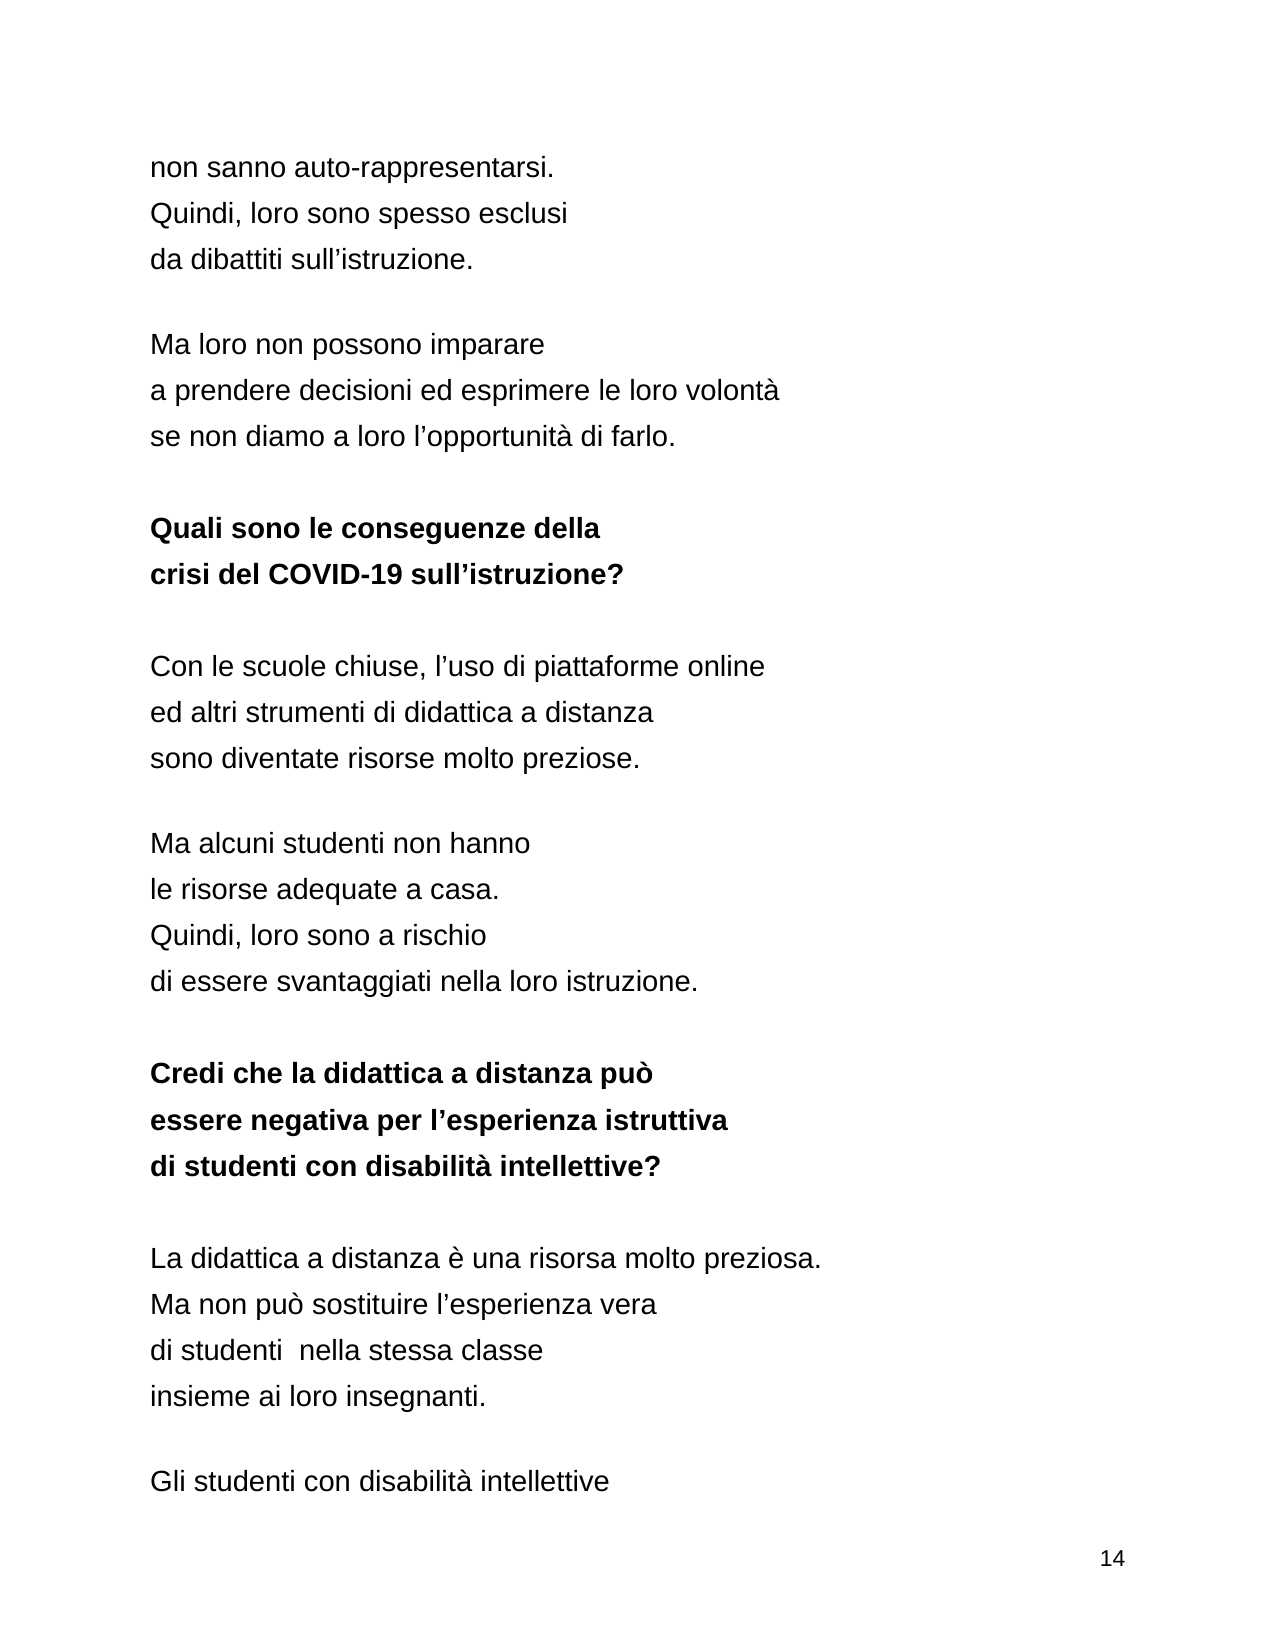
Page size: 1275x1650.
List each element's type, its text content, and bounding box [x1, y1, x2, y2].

text di studenti nella stessa classe [150, 1333, 1125, 1366]
text Con le scuole chiuse, l’uso di piattaforme online [150, 649, 1125, 683]
text La didattica a distanza è una risorsa molto preziosa. [150, 1241, 1125, 1274]
text di studenti con disabilità intellettive? [150, 1148, 1125, 1182]
text Quindi, loro sono a rischio [150, 918, 1125, 952]
text Ma non può sostituire l’esperienza vera [150, 1287, 1125, 1320]
text da dibattiti sull’istruzione. [150, 242, 1125, 276]
text a prendere decisioni ed esprimere le loro volontà [150, 373, 1125, 407]
text se non diamo a loro l’opportunità di farlo. [150, 419, 1125, 453]
text insieme ai loro insegnanti. [150, 1379, 1125, 1412]
text Quali sono le conseguenze della [150, 511, 1125, 545]
text sono diventate risorse molto preziose. [150, 741, 1125, 775]
text Ma alcuni studenti non hanno [150, 826, 1125, 860]
text Gli studenti con disabilità intellettive [150, 1464, 1125, 1497]
text essere negativa per l’esperienza istruttiva [150, 1102, 1125, 1136]
text non sanno auto-rappresentarsi. [150, 150, 1125, 183]
text Credi che la didattica a distanza può [150, 1056, 1125, 1090]
text le risorse adequate a casa. [150, 872, 1125, 906]
text di essere svantaggiati nella loro istruzione. [150, 964, 1125, 998]
text ed altri strumenti di didattica a distanza [150, 695, 1125, 729]
text Quindi, loro sono spesso esclusi [150, 196, 1125, 229]
text crisi del COVID-19 sull’istruzione? [150, 557, 1125, 591]
text Ma loro non possono imparare [150, 327, 1125, 361]
